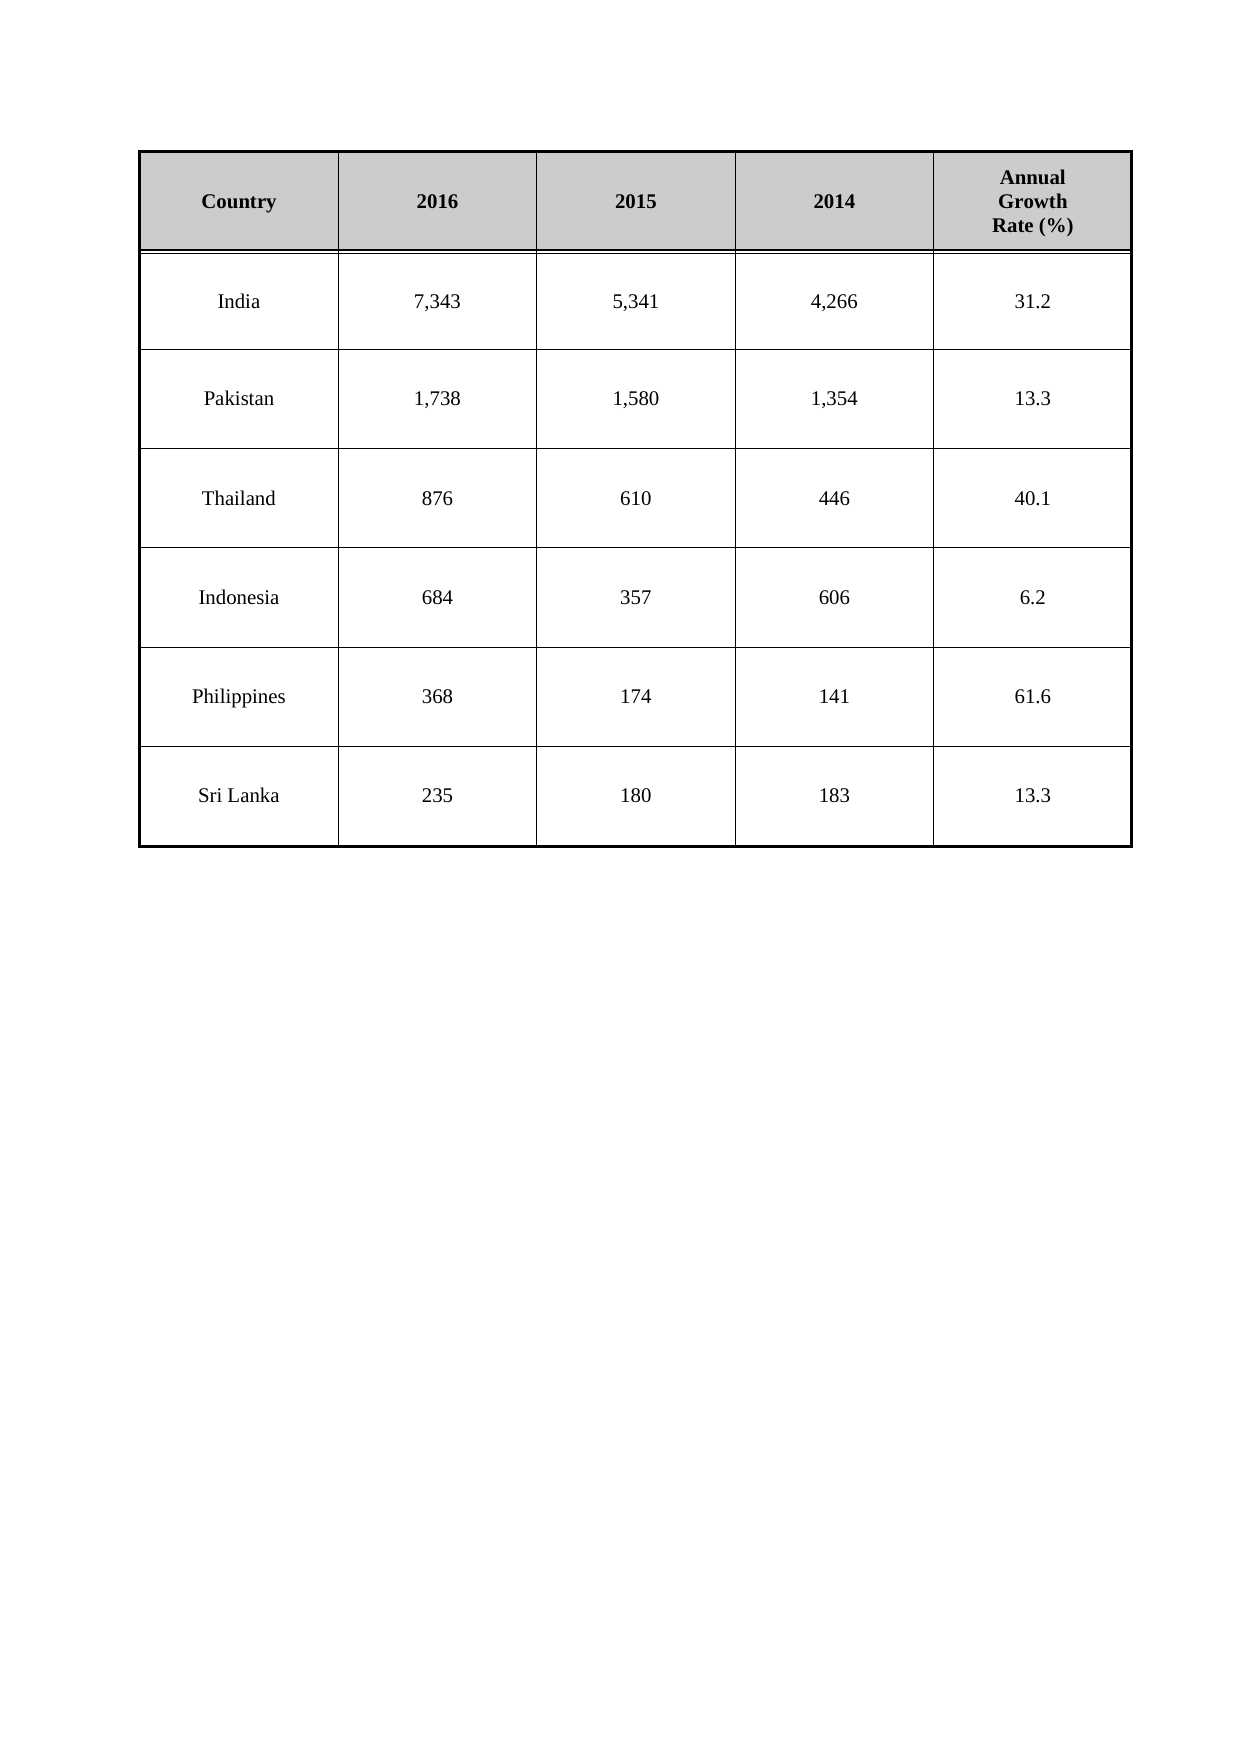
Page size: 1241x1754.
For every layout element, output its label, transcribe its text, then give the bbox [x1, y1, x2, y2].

table_cell 6.2 [934, 548, 1130, 646]
table_cell 180 [537, 747, 735, 845]
table_header 2015 [537, 153, 735, 249]
table_cell Thailand [141, 449, 338, 547]
table_cell 13.3 [934, 747, 1130, 845]
table_cell 141 [736, 648, 933, 746]
table_cell Pakistan [141, 350, 338, 448]
table_cell 368 [339, 648, 536, 746]
table_cell 610 [537, 449, 735, 547]
table_cell Indonesia [141, 548, 338, 646]
table_header Country [141, 153, 338, 249]
table_cell 606 [736, 548, 933, 646]
table_cell 174 [537, 648, 735, 746]
table_cell Philippines [141, 648, 338, 746]
table_cell 1,738 [339, 350, 536, 448]
table_cell 183 [736, 747, 933, 845]
table_cell 40.1 [934, 449, 1130, 547]
table_header 2016 [339, 153, 536, 249]
table_cell 61.6 [934, 648, 1130, 746]
table_header Annual Growth Rate (%) [934, 153, 1130, 249]
table_header 2014 [736, 153, 933, 249]
table_cell 1,354 [736, 350, 933, 448]
table_cell Sri Lanka [141, 747, 338, 845]
table_cell India [141, 254, 338, 348]
table_cell 876 [339, 449, 536, 547]
table_cell 7,343 [339, 254, 536, 348]
table_cell 4,266 [736, 254, 933, 348]
table_cell 5,341 [537, 254, 735, 348]
table_cell 357 [537, 548, 735, 646]
table_cell 1,580 [537, 350, 735, 448]
table_cell 446 [736, 449, 933, 547]
table_cell 684 [339, 548, 536, 646]
table_cell 31.2 [934, 254, 1130, 348]
table_cell 235 [339, 747, 536, 845]
table_cell 13.3 [934, 350, 1130, 448]
